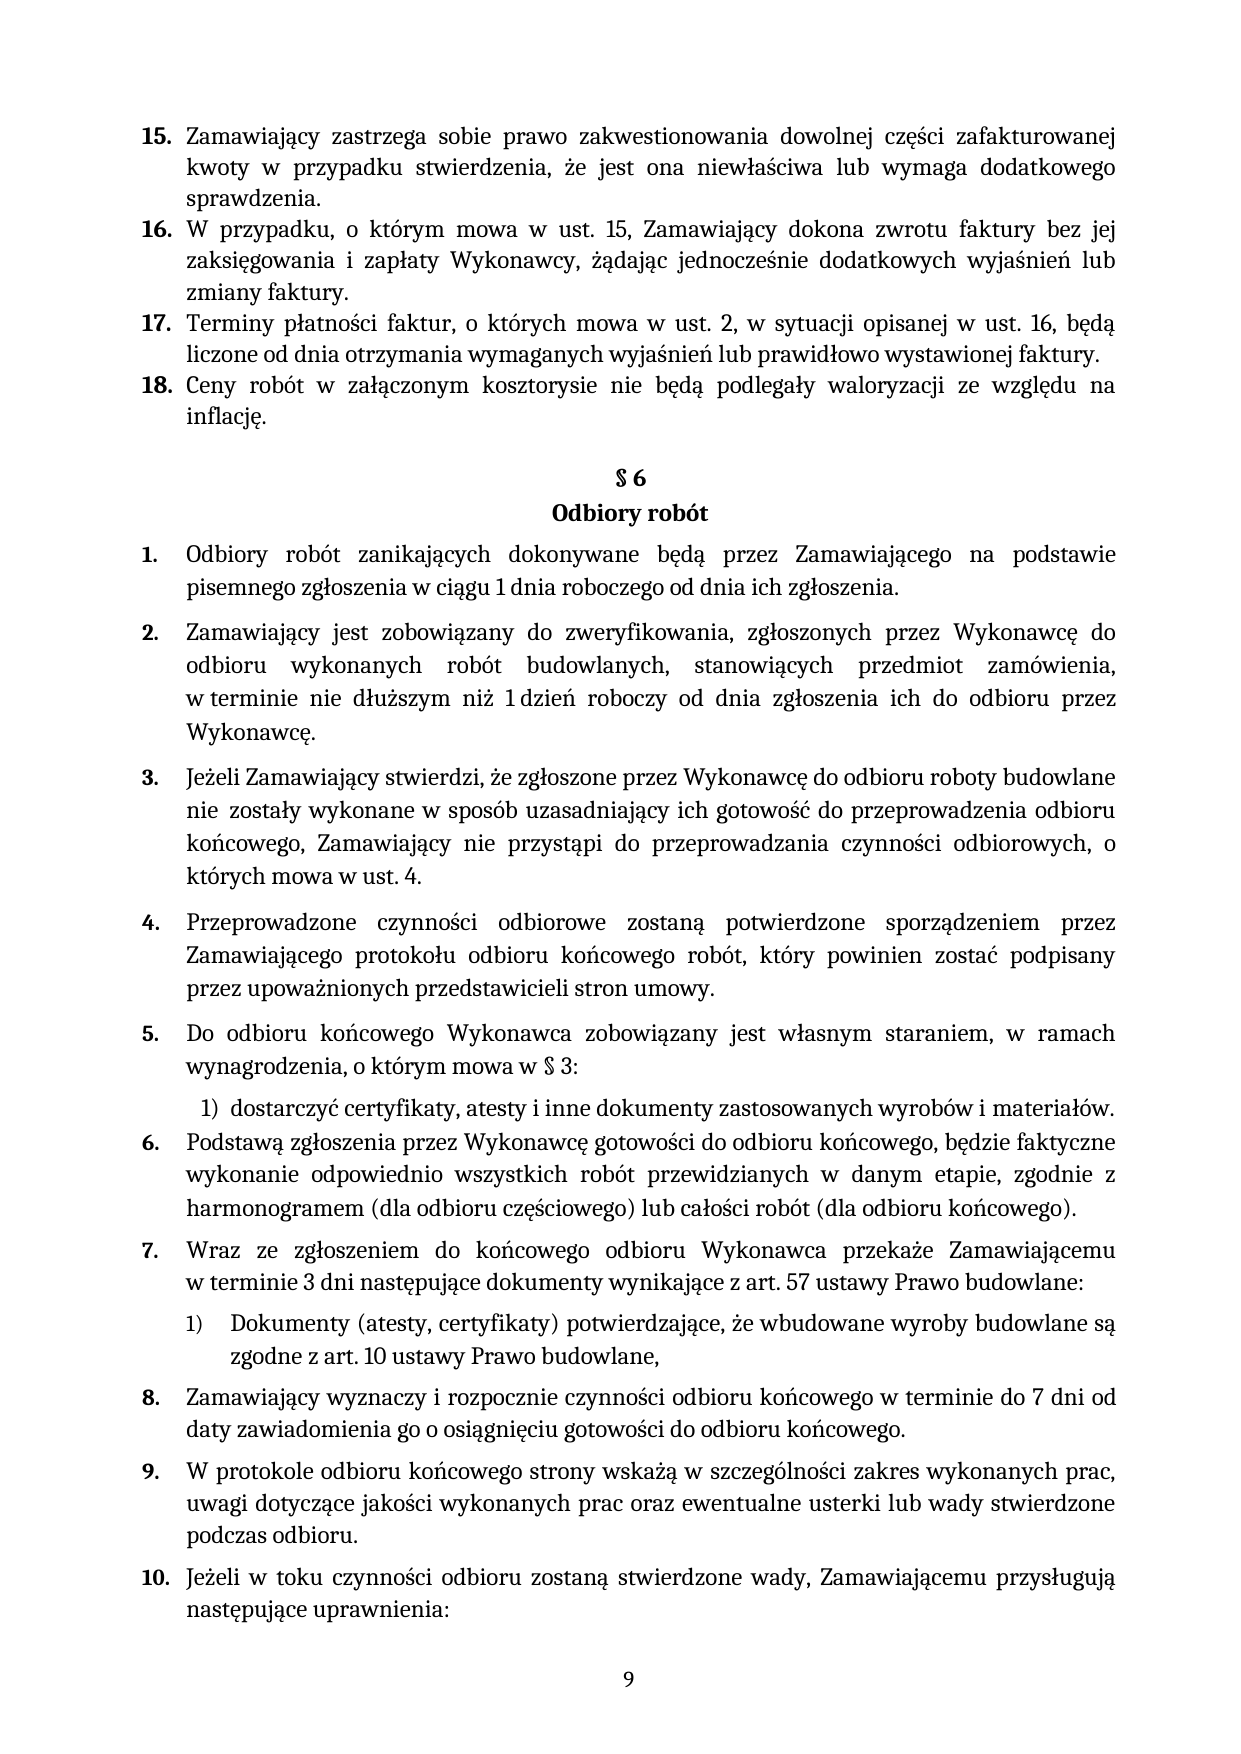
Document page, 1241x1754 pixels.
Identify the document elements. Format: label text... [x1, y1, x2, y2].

list Dokumenty (atesty, certyfikaty) potwierdzające, że wbudowane wyroby budowlane są zgodne z art. 10 ustawy Prawo budowlane, [186, 1309, 1117, 1370]
list W protokole odbioru końcowego strony wskażą w szczególności zakres wykonanych prac, uwagi dotyczące jakości wykonanych prac oraz ewentualne usterki lub wady stwierdzone podczas odbioru. [142, 1457, 1117, 1550]
list Podstawą zgłoszenia przez Wykonawcę gotowości do odbioru końcowego, będzie faktyczne wykonanie odpowiednio wszystkich robót przewidzianych w danym etapie, zgodnie z harmonogramem (dla odbioru częściowego) lub całości robót (dla odbioru końcowego). [142, 1127, 1117, 1222]
list Zamawiający wyznaczy i rozpocznie czynności odbioru końcowego w terminie do 7 dni od daty zawiadomienia go o osiągnięciu gotowości do odbioru końcowego. [142, 1383, 1117, 1444]
list Do odbioru końcowego Wykonawca zobowiązany jest własnym staraniem, w ramach wynagrodzenia, o którym mowa w § 3: [142, 1019, 1117, 1081]
list Jeżeli w toku czynności odbioru zostaną stwierdzone wady, Zamawiającemu przysługują następujące uprawnienia: [142, 1562, 1117, 1623]
list Ceny robót w załączonym kosztorysie nie będą podlegały waloryzacji ze względu na inflację. [142, 371, 1117, 430]
list Wraz ze zgłoszeniem do końcowego odbioru Wykonawca przekaże Zamawiającemu w terminie 3 dni następujące dokumenty wynikające z art. 57 ustawy Prawo budowlane: [142, 1236, 1117, 1297]
list Terminy płatności faktur, o których mowa w ust. 2, w sytuacji opisanej w ust. 16, będą liczone od dnia otrzymania wymaganych wyjaśnień lub prawidłowo wystawionej faktury. [142, 308, 1117, 368]
subtitle Odbiory robót [142, 498, 1118, 527]
list Zamawiający zastrzega sobie prawo zakwestionowania dowolnej części zafakturowanej kwoty w przypadku stwierdzenia, że jest ona niewłaściwa lub wymaga dodatkowego sprawdzenia. [142, 122, 1117, 213]
list Jeżeli Zamawiający stwierdzi, że zgłoszone przez Wykonawcę do odbioru roboty budowlane nie zostały wykonane w sposób uzasadniający ich gotowość do przeprowadzenia odbioru końcowego, Zamawiający nie przystąpi do przeprowadzania czynności odbiorowych, o których mowa w ust. 4. [142, 763, 1117, 891]
list dostarczyć certyfikaty, atesty i inne dokumenty zastosowanych wyrobów i materiałów. [201, 1094, 1117, 1123]
list Przeprowadzone czynności odbiorowe zostaną potwierdzone sporządzeniem przez Zamawiającego protokołu odbioru końcowego robót, który powinien zostać podpisany przez upoważnionych przedstawicieli stron umowy. [142, 907, 1117, 1002]
list Odbiory robót zanikających dokonywane będą przez Zamawiającego na podstawie pisemnego zgłoszenia w ciągu 1 dnia roboczego od dnia ich zgłoszenia. [142, 540, 1117, 602]
list Zamawiający jest zobowiązany do zweryfikowania, zgłoszonych przez Wykonawcę do odbioru wykonanych robót budowlanych, stanowiących przedmiot zamówienia, w terminie nie dłuższym niż 1 dzień roboczy od dnia zgłoszenia ich do odbioru przez Wykonawcę. [142, 618, 1117, 746]
list W przypadku, o którym mowa w ust. 15, Zamawiający dokona zwrotu faktury bez jej zaksięgowania i zapłaty Wykonawcy, żądając jednocześnie dodatkowych wyjaśnień lub zmiany faktury. [142, 215, 1117, 306]
subtitle § 6 [142, 464, 1118, 493]
